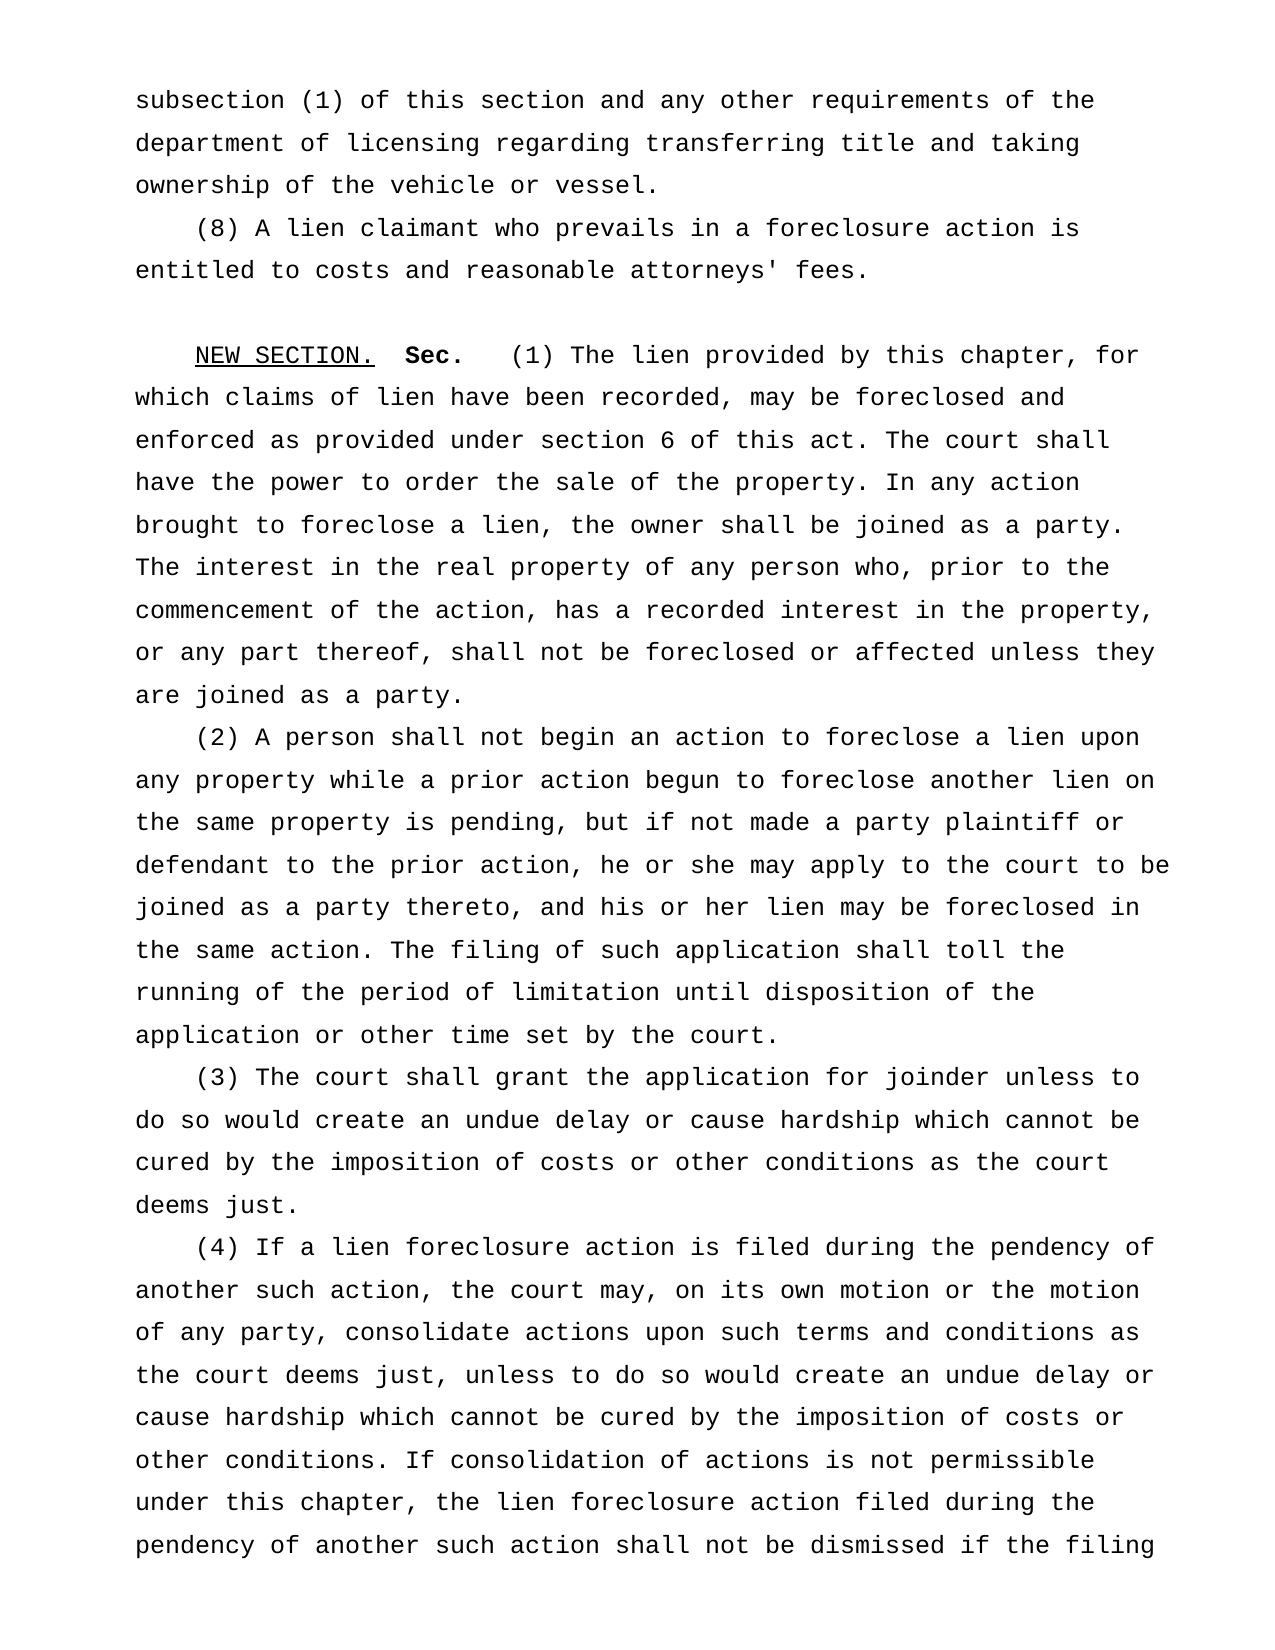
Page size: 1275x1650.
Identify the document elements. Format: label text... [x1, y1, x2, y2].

text (2) A person shall not begin an action to foreclose a lien upon any property while a prior action begun to foreclose another lien on the same property is pending, but if not made a party plaintiff or defendant to the prior action, he or she may apply to the court to be joined as a party thereto, and his or her lien may be foreclosed in the same action. The filing of such application shall toll the running of the period of limitation until disposition of the application or other time set by the court. [135, 712, 1170, 1052]
text NEW SECTION. Sec. (1) The lien provided by this chapter, for which claims of lien have been recorded, may be foreclosed and enforced as provided under section 6 of this act. The court shall have the power to order the sale of the property. In any action brought to foreclose a lien, the owner shall be joined as a party. The interest in the real property of any person who, prior to the commencement of the action, has a recorded interest in the property, or any part thereof, shall not be foreclosed or affected unless they are joined as a party. [135, 329, 1170, 712]
text (8) A lien claimant who prevails in a foreclosure action is entitled to costs and reasonable attorneys' fees. [135, 202, 1170, 287]
text (3) The court shall grant the application for joinder unless to do so would create an undue delay or cause hardship which cannot be cured by the imposition of costs or other conditions as the court deems just. [135, 1052, 1170, 1222]
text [135, 1222, 1170, 1562]
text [135, 75, 1170, 202]
